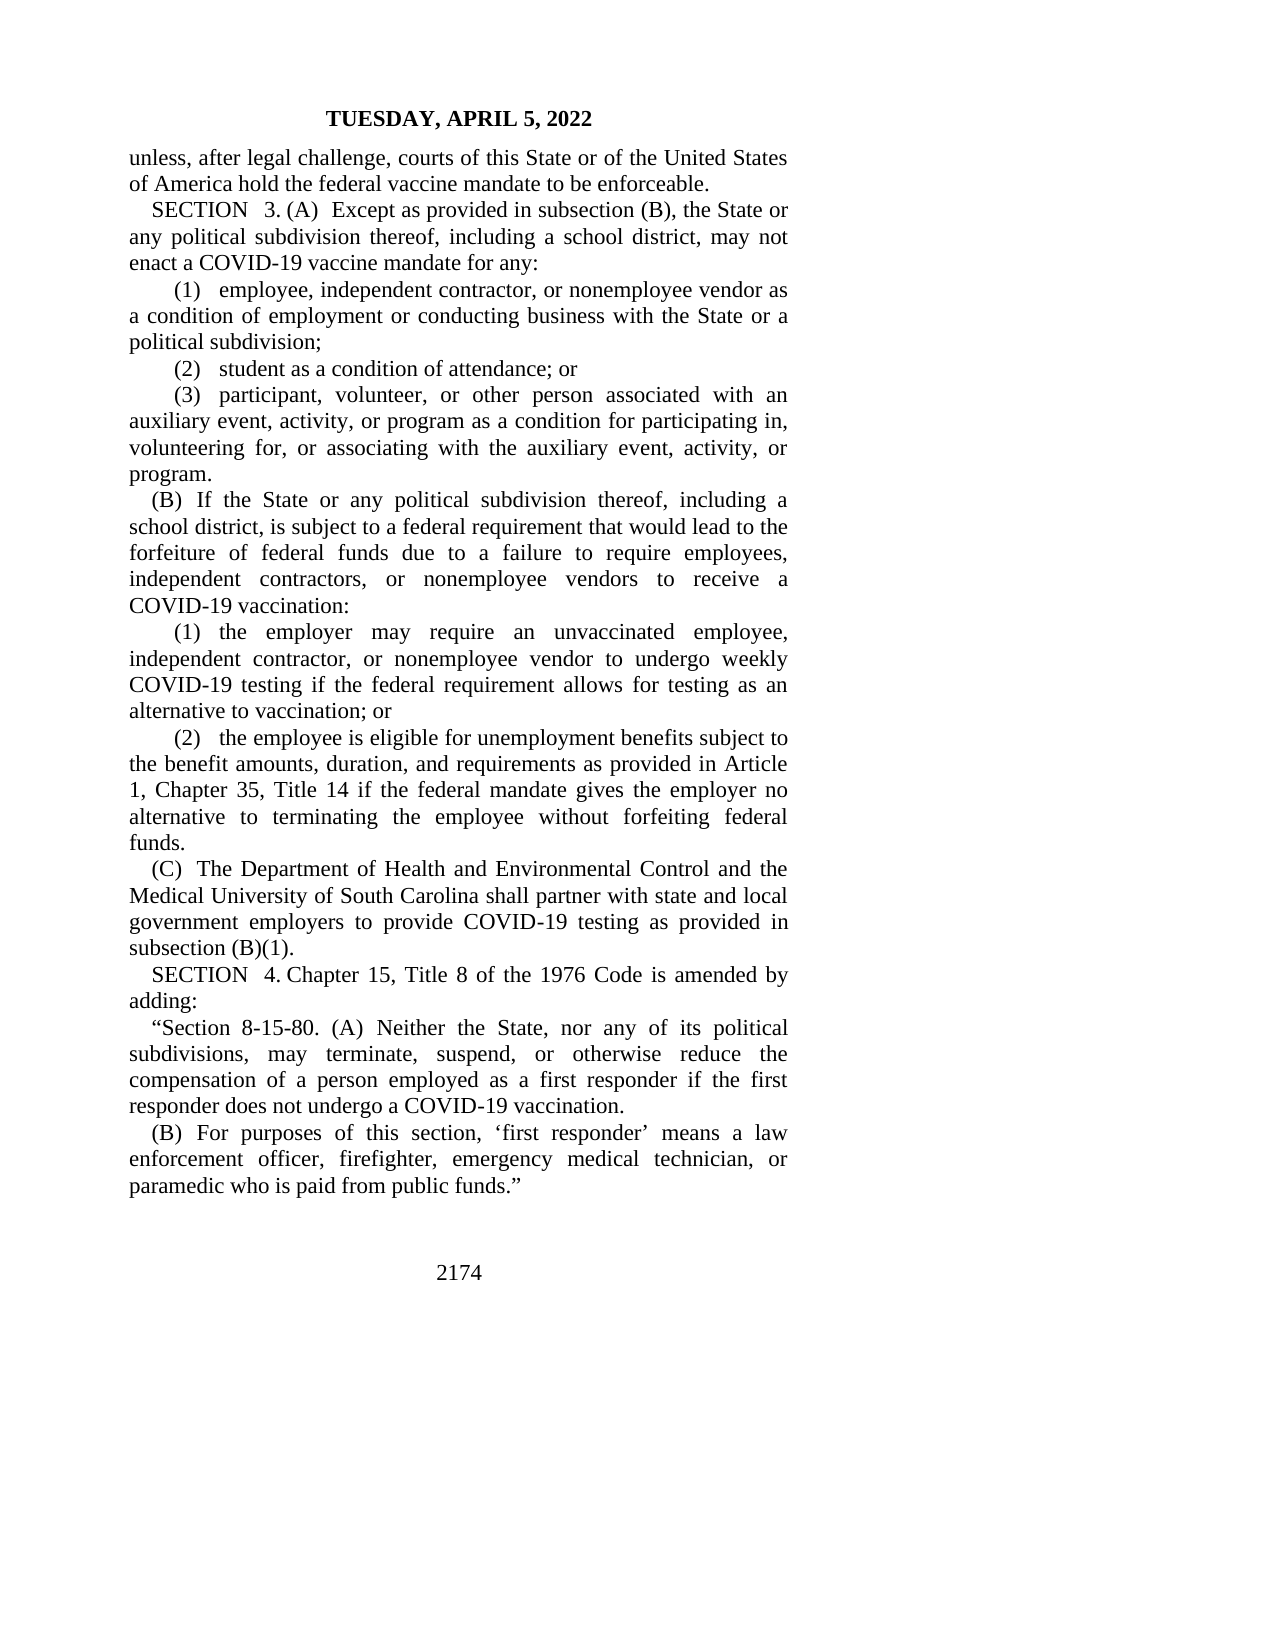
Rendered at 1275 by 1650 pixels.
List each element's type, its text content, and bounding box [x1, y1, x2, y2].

text (3) participant, volunteer, or other person associated with an auxiliary event, activity, or program as a condition for participating in, volunteering for, or associating with the auxiliary event, activity, or program. [129, 381, 789, 486]
text (B) If the State or any political subdivision thereof, including a school district, is subject to a federal requirement that would lead to the forfeiture of federal funds due to a failure to require employees, independent contractors, or nonemployee vendors to receive a COVID-19 vaccination: [129, 486, 789, 618]
text “Section 8-15-80. (A) Neither the State, nor any of its political subdivisions, may terminate, suspend, or otherwise reduce the compensation of a person employed as a first responder if the first responder does not undergo a COVID-19 vaccination. [129, 1013, 789, 1119]
text SECTION 3. (A) Except as provided in subsection (B), the State or any political subdivision thereof, including a school district, may not enact a COVID-19 vaccine mandate for any: [129, 197, 789, 276]
text (2) the employee is eligible for unemployment benefits subject to the benefit amounts, duration, and requirements as provided in Article 1, Chapter 35, Title 14 if the federal mandate gives the employer no alternative to terminating the employee without forfeiting federal funds. [129, 724, 789, 855]
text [129, 144, 789, 197]
text (B) For purposes of this section, ‘first responder’ means a law enforcement officer, firefighter, emergency medical technician, or paramedic who is paid from public funds.” [129, 1119, 789, 1198]
text (1) the employer may require an unvaccinated employee, independent contractor, or nonemployee vendor to undergo weekly COVID-19 testing if the federal requirement allows for testing as an alternative to vaccination; or [129, 618, 789, 724]
text SECTION 4. Chapter 15, Title 8 of the 1976 Code is amended by adding: [129, 961, 789, 1013]
text (2) student as a condition of attendance; or [129, 355, 789, 381]
text (1) employee, independent contractor, or nonemployee vendor as a condition of employment or conducting business with the State or a political subdivision; [129, 276, 789, 355]
text (C) The Department of Health and Environmental Control and the Medical University of South Carolina shall partner with state and local government employers to provide COVID-19 testing as provided in subsection (B)(1). [129, 855, 789, 961]
